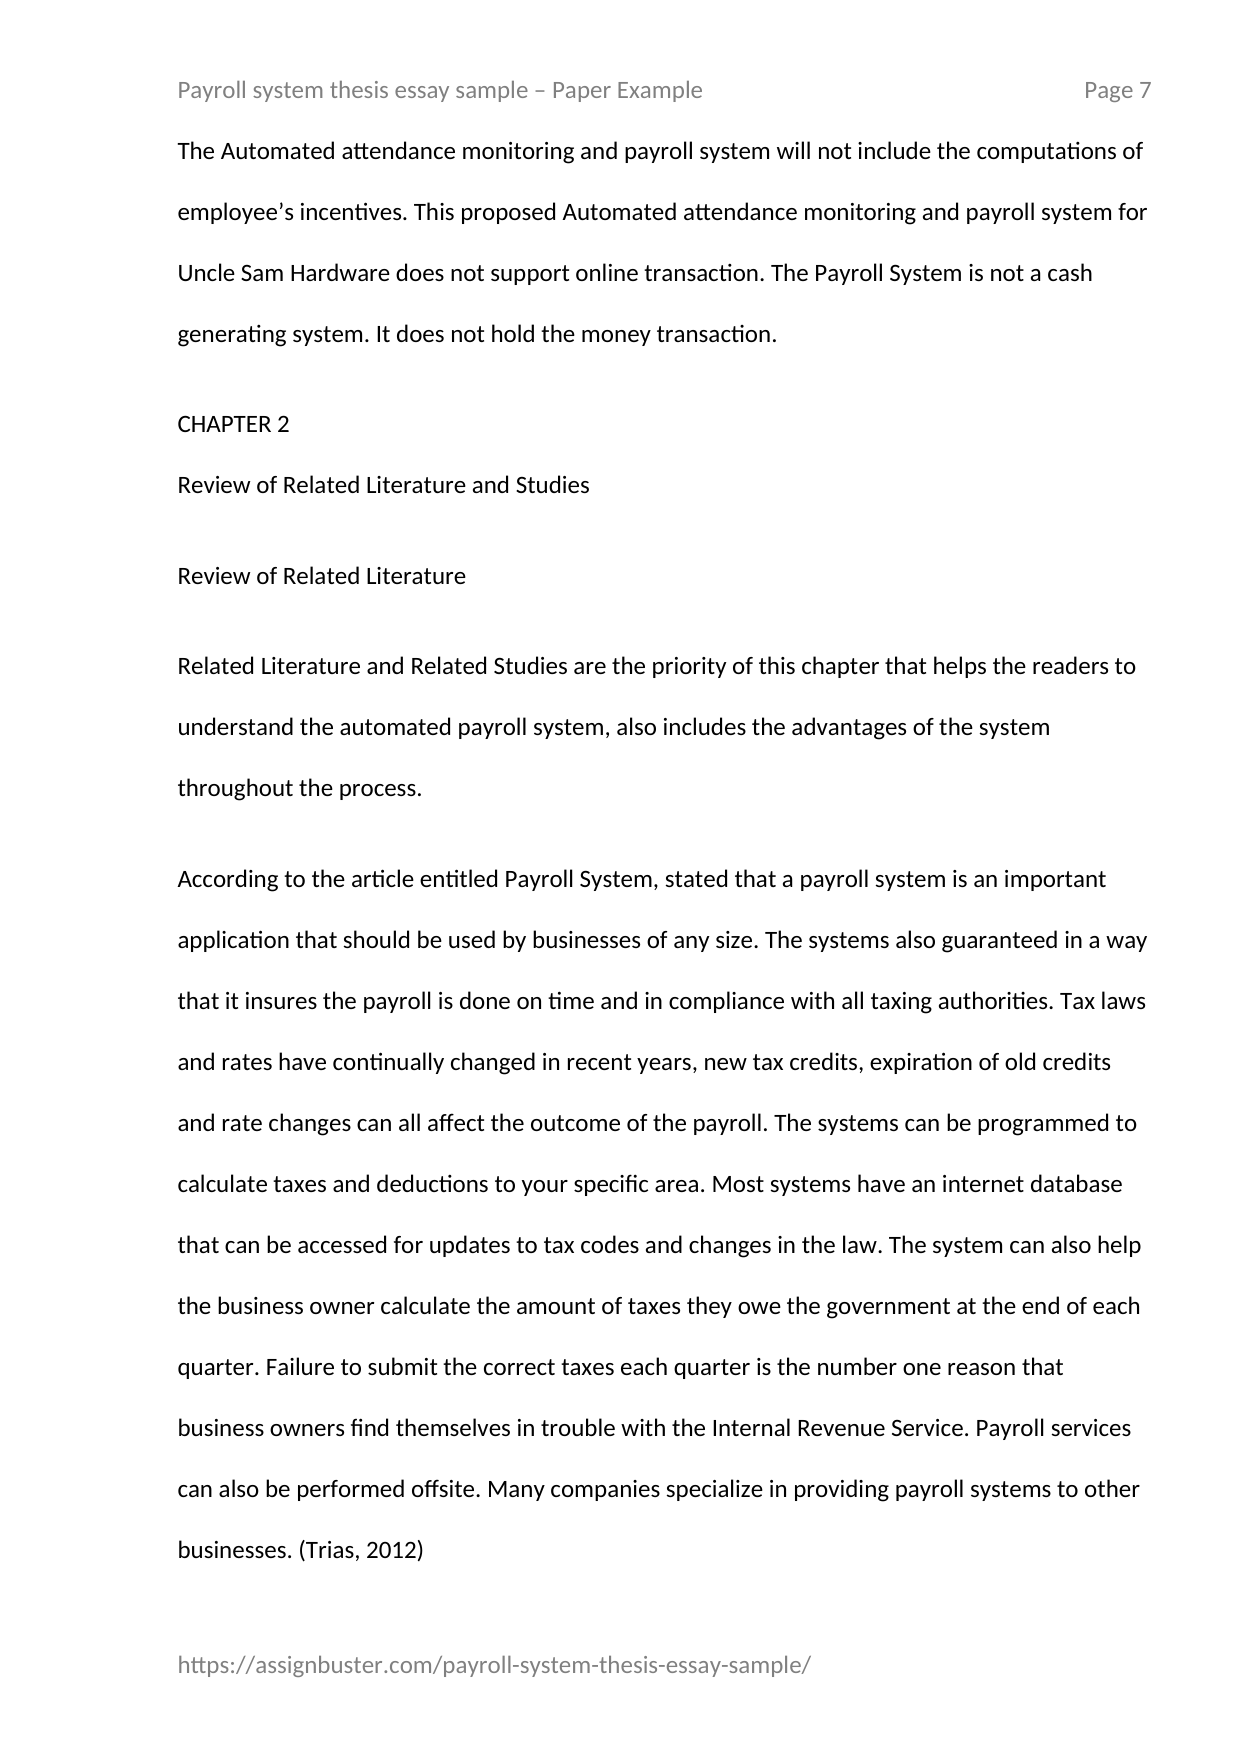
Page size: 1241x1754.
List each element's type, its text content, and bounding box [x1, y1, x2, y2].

text Review of Related Literature [177, 560, 1152, 591]
text Related Literature and Related Studies are the priority of this chapter that helps the readers to understand the automated payroll system, also includes the advantages of the system throughout the process. [177, 651, 1152, 803]
text The Automated attendance monitoring and payroll system will not include the computations of employee’s incentives. This proposed Automated attendance monitoring and payroll system for Uncle Sam Hardware does not support online transaction. The Payroll System is not a cash generating system. It does not hold the money transaction. [177, 135, 1152, 348]
text According to the article entitled Payroll System, stated that a payroll system is an important application that should be used by businesses of any size. The systems also guaranteed in a way that it insures the payroll is done on time and in compliance with all taxing authorities. Tax laws and rates have continually changed in recent years, new tax credits, expiration of old credits and rate changes can all affect the outcome of the payroll. The systems can be programmed to calculate taxes and deductions to your specific area. Most systems have an internet database that can be accessed for updates to tax codes and changes in the law. The system can also help the business owner calculate the amount of taxes they owe the government at the end of each quarter. Failure to submit the correct taxes each quarter is the number one reason that business owners find themselves in trouble with the Internal Revenue Service. Payroll services can also be performed offsite. Many companies specialize in providing payroll systems to other businesses. (Trias, 2012) [177, 863, 1152, 1565]
text CHAPTER 2 Review of Related Literature and Studies [177, 408, 1152, 500]
